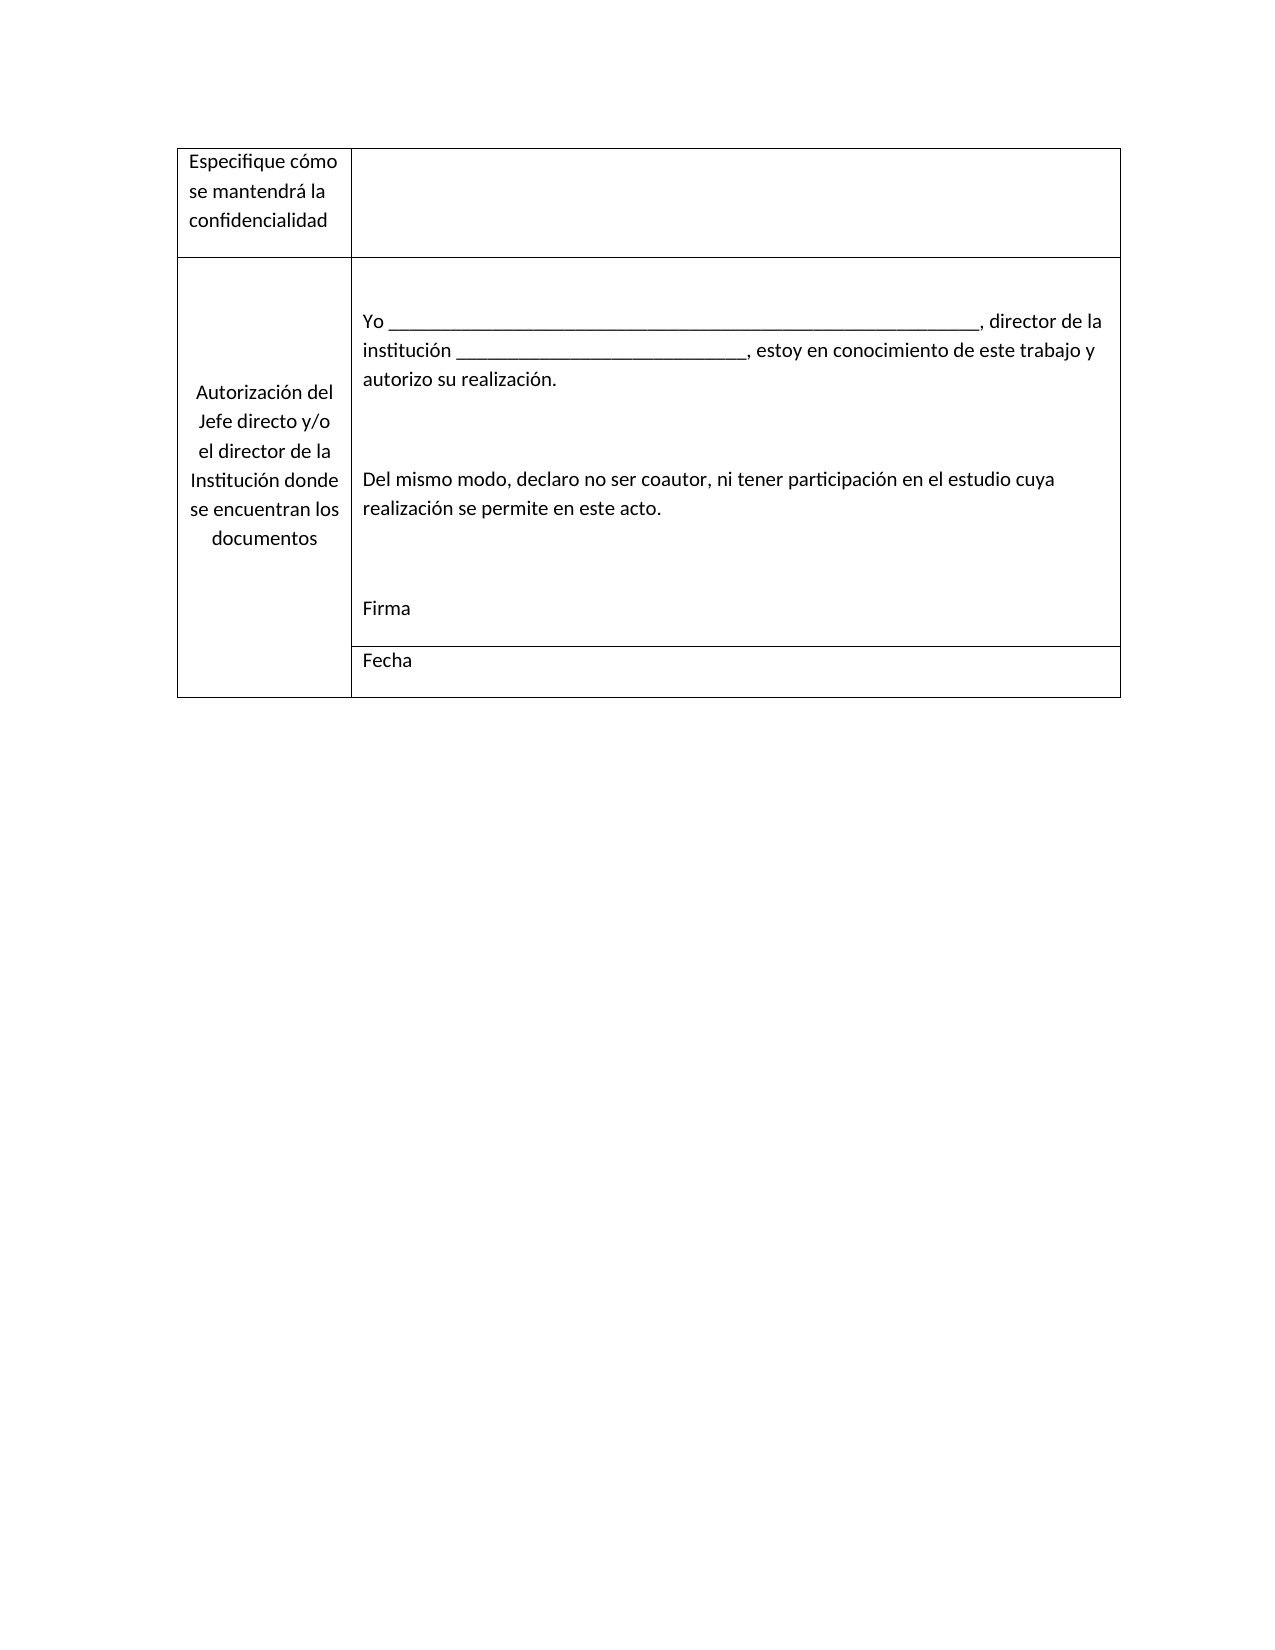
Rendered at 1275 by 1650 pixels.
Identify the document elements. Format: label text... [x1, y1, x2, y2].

table_cell Yo _________________________________________________________, director de la institución ____________________________, estoy en conocimiento de este trabajo y autorizo su realización. Del mismo modo, declaro no ser coautor, ni tener participación en el estudio cuya realización se permite en este acto. Firma [352, 258, 1120, 646]
table_cell Autorización del Jefe directo y/o el director de la Institución donde se encuentran los documentos [178, 258, 351, 697]
table_cell [352, 149, 1120, 257]
table_cell Fecha [352, 647, 1120, 697]
table_cell Especifique cómo se mantendrá la confidencialidad [178, 149, 351, 257]
